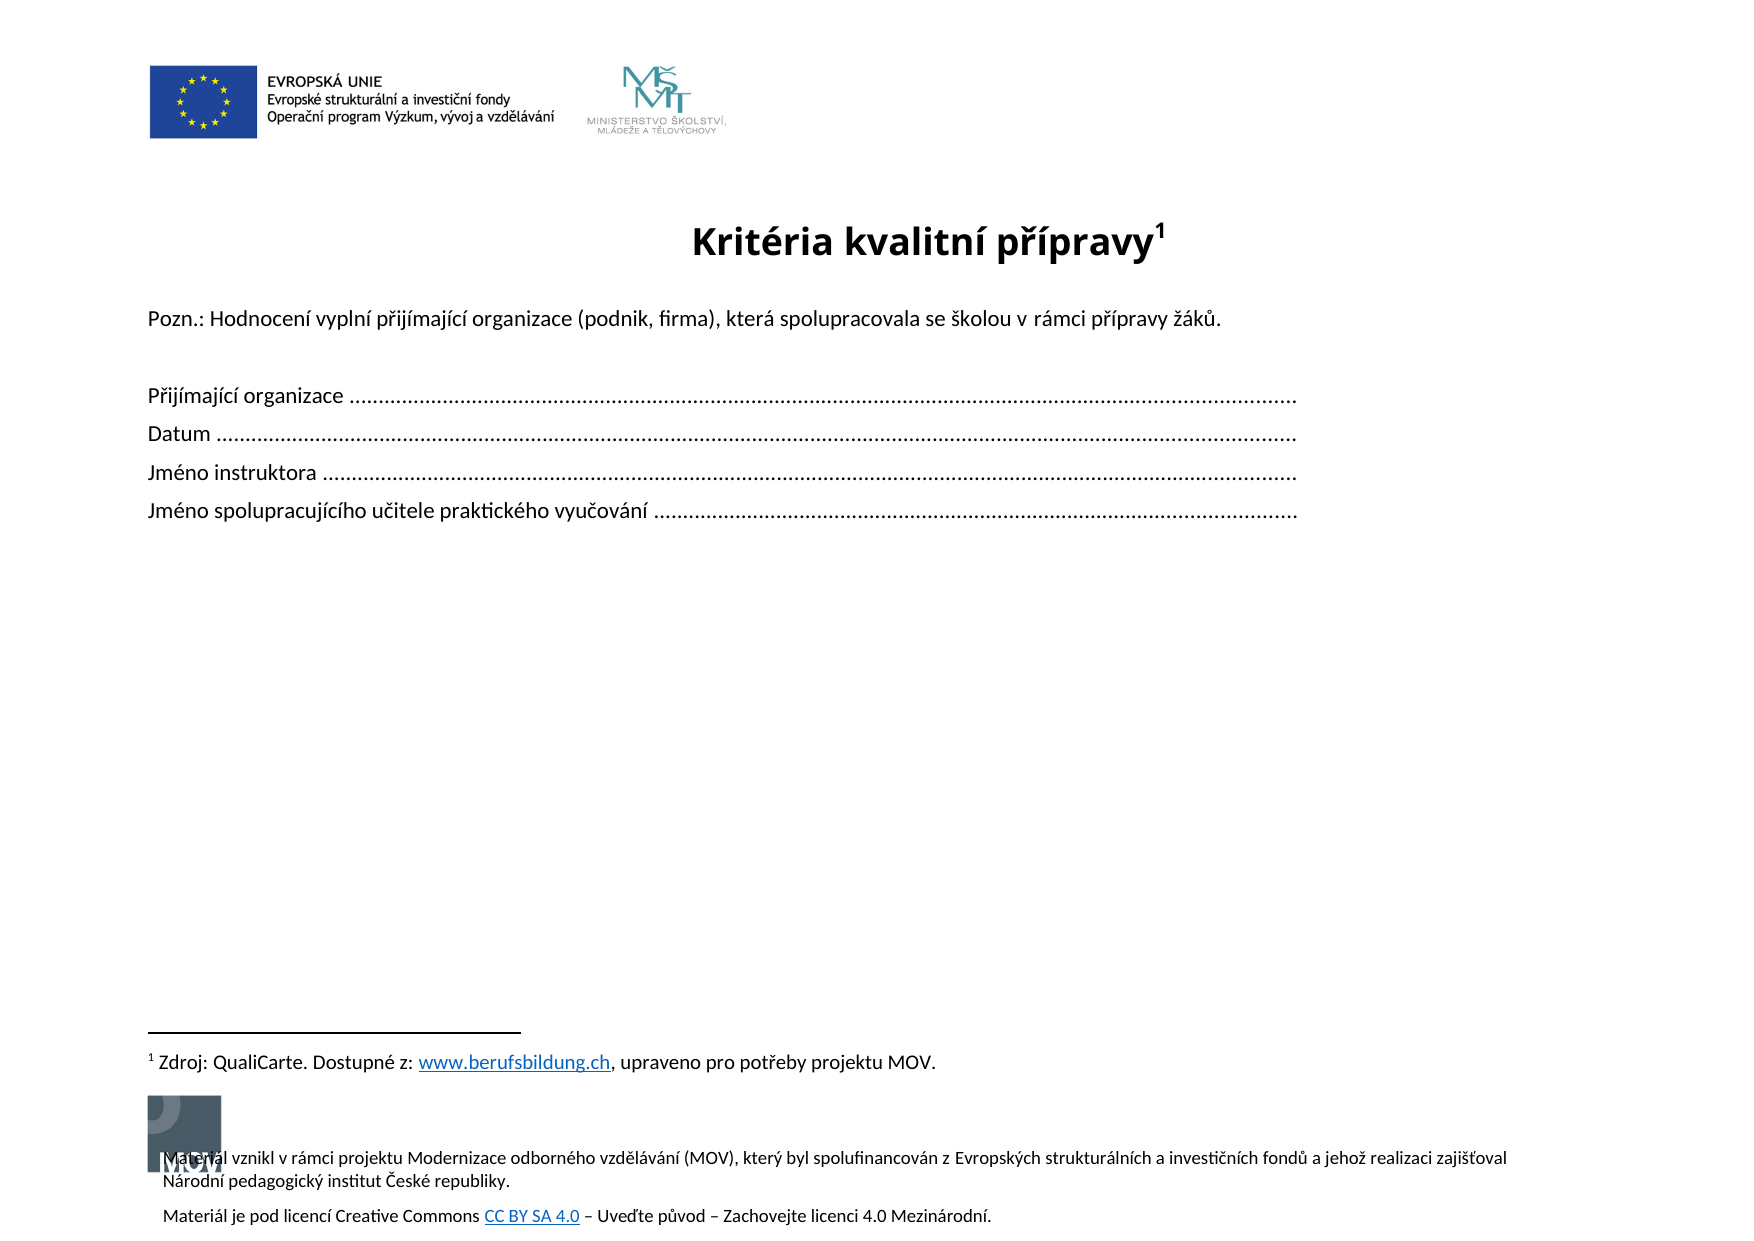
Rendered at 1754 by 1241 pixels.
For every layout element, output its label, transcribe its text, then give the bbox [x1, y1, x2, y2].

text Přijímající organizace [148, 381, 1636, 409]
picture [147, 1090, 270, 1197]
subtitle Kritéria kvalitní přípravy [222, 215, 1636, 266]
picture [147, 59, 739, 160]
text Datum [148, 419, 1636, 447]
text Pozn.: Hodnocení vyplní přijímající organizace (podnik, firma), která spolupracovala se školou v rámci přípravy žáků. [148, 304, 1636, 332]
text Jméno instruktora [148, 458, 1636, 486]
text Jméno spolupracujícího učitele praktického vyučování [148, 496, 1636, 524]
